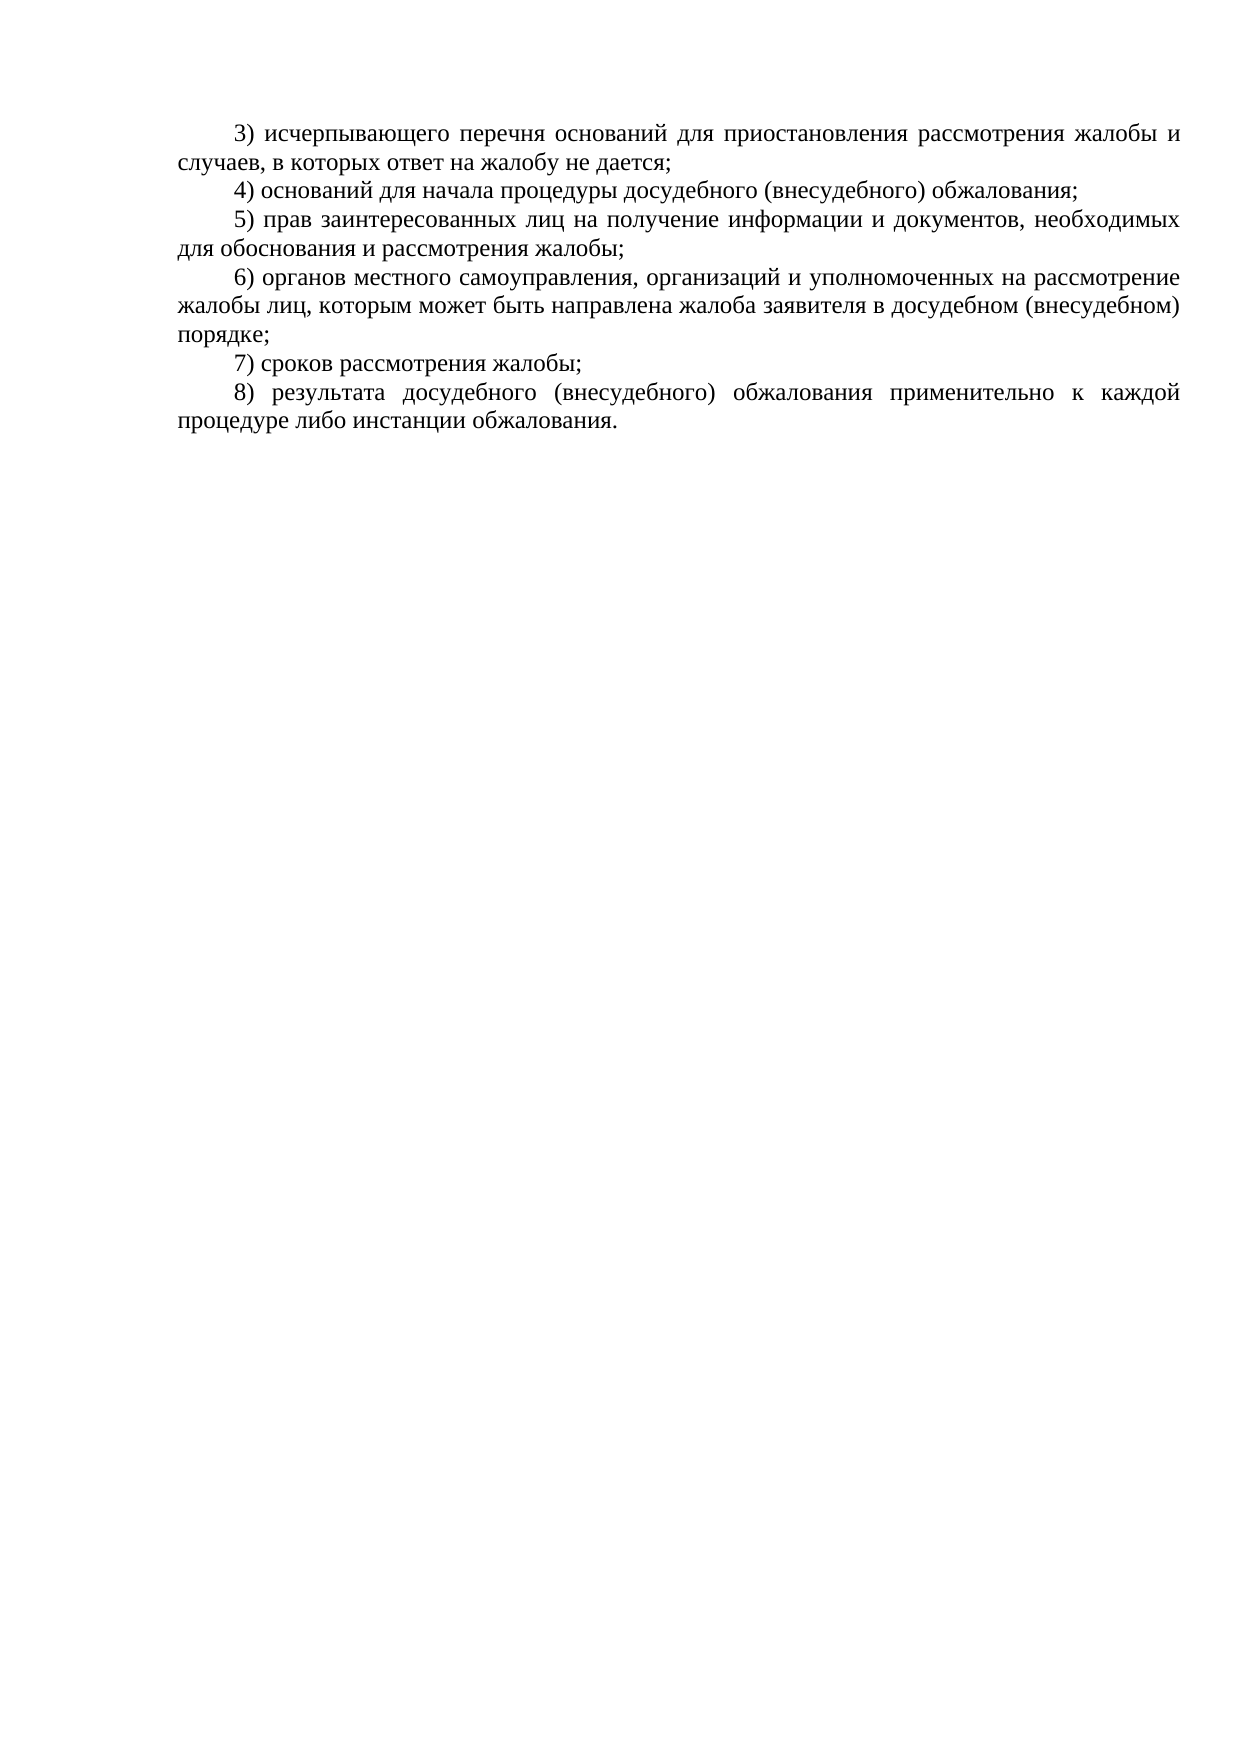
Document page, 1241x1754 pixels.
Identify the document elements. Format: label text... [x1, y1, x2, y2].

text 3) исчерпывающего перечня оснований для приостановления рассмотрения жалобы и случаев, в которых ответ на жалобу не дается; [177, 118, 1181, 176]
text 5) прав заинтересованных лиц на получение информации и документов, необходимых для обоснования и рассмотрения жалобы; [177, 204, 1181, 262]
text 8) результата досудебного (внесудебного) обжалования применительно к каждой процедуре либо инстанции обжалования. [177, 377, 1181, 434]
text 7) сроков рассмотрения жалобы; [177, 348, 1181, 377]
text 6) органов местного самоуправления, организаций и уполномоченных на рассмотрение жалобы лиц, которым может быть направлена жалоба заявителя в досудебном (внесудебном) порядке; [177, 262, 1181, 348]
text 4) оснований для начала процедуры досудебного (внесудебного) обжалования; [177, 176, 1181, 204]
